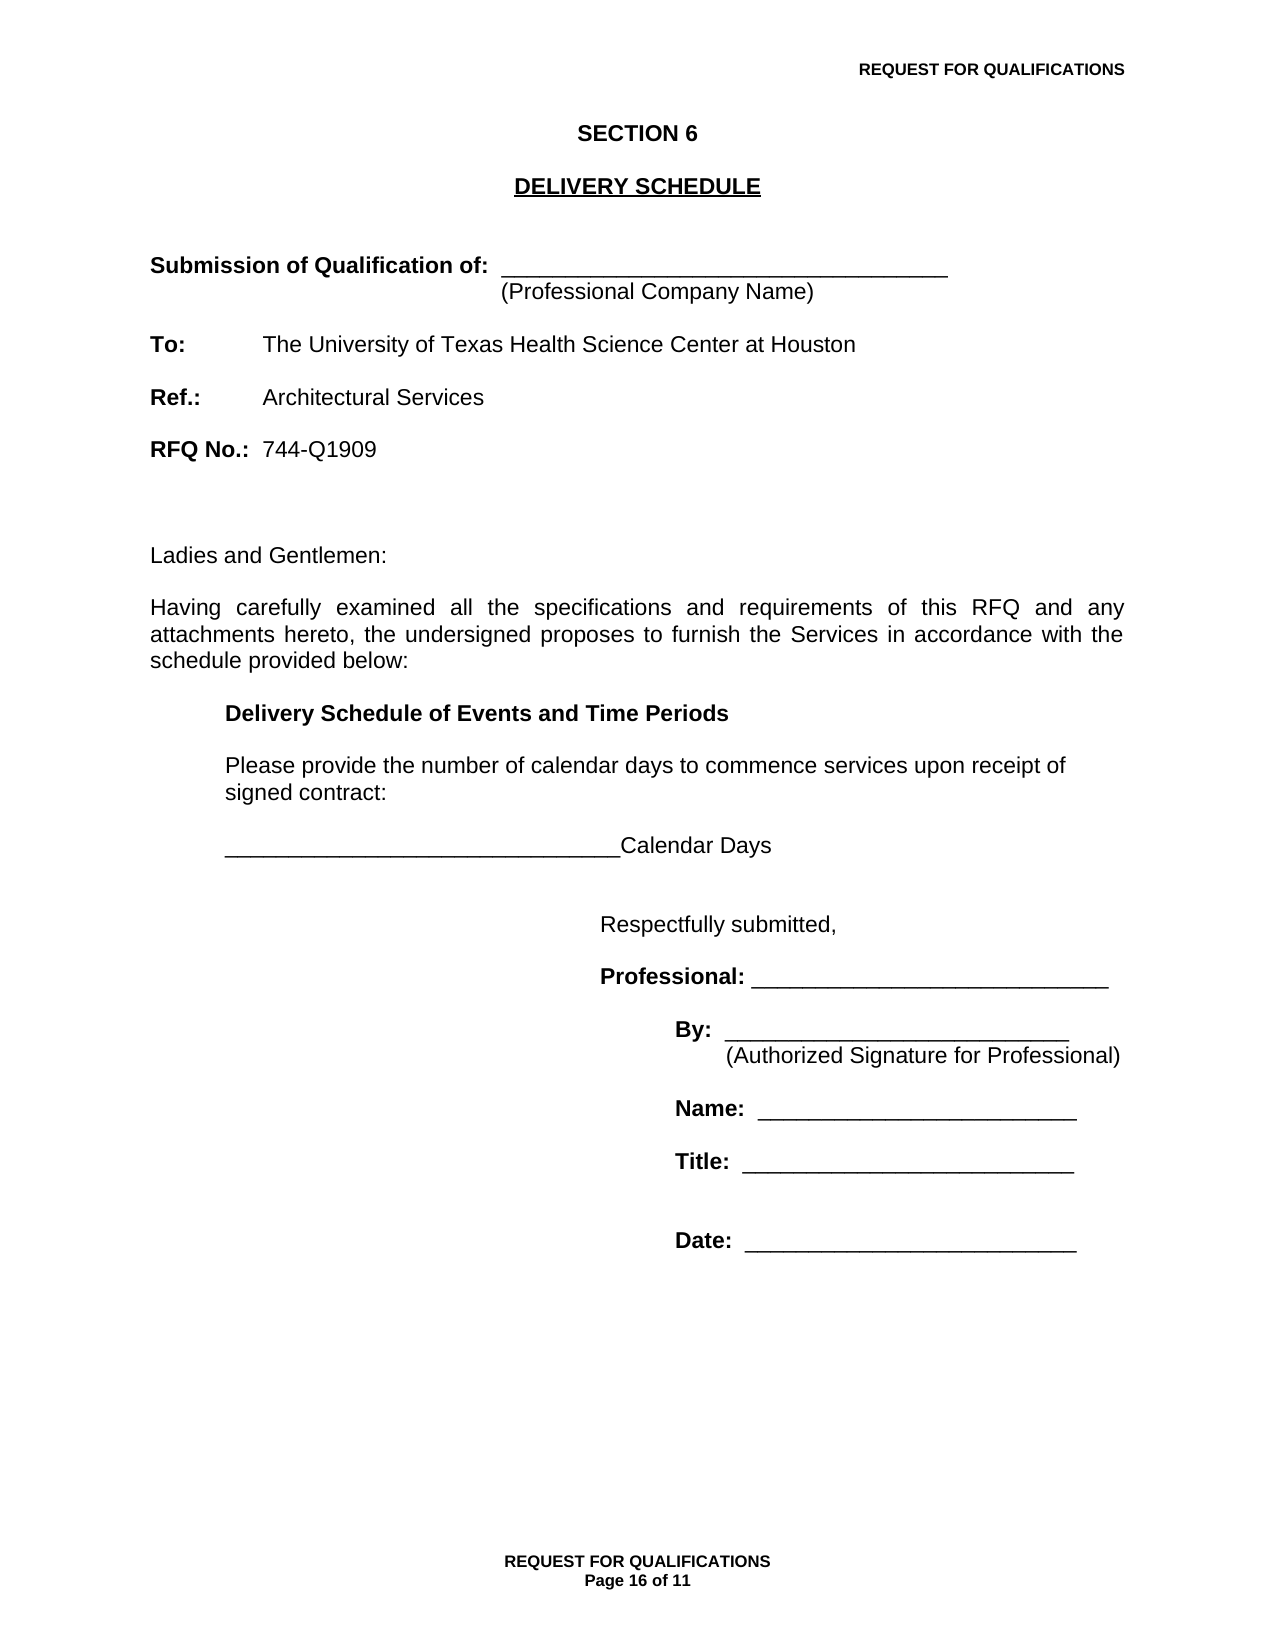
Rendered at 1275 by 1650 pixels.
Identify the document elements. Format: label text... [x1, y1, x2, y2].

text DELIVERY SCHEDULE [150, 173, 1125, 199]
text _______________________________Calendar Days [150, 832, 1125, 858]
text (Authorized Signature for Professional) [150, 1042, 1125, 1069]
text Please provide the number of calendar days to commence services upon receipt of [150, 752, 1125, 779]
text Having carefully examined all the specifications and requirements of this RFQ and any attachments hereto, the undersigned proposes to furnish the Services in accordance with the schedule provided below: [150, 594, 1125, 673]
text SECTION 6 [150, 120, 1125, 146]
text (Professional Company Name) [150, 278, 1125, 304]
text By: ___________________________ [675, 1016, 1125, 1042]
text Date: __________________________ [150, 1227, 1125, 1253]
text Name: _________________________ [600, 1095, 1125, 1121]
text Respectfully submitted, [150, 911, 1125, 937]
text Ref.: Architectural Services [150, 383, 1125, 410]
text Delivery Schedule of Events and Time Periods [150, 700, 1125, 726]
text Title: __________________________ [600, 1148, 1125, 1174]
text Submission of Qualification of: ___________________________________ [150, 252, 1125, 278]
text Professional: ____________________________ [150, 963, 1125, 990]
text signed contract: [150, 779, 1125, 805]
text Ladies and Gentlemen: [150, 542, 1125, 568]
text RFQ No.: 744-Q1909 [150, 436, 1125, 463]
text To: The University of Texas Health Science Center at Houston [150, 331, 1125, 357]
